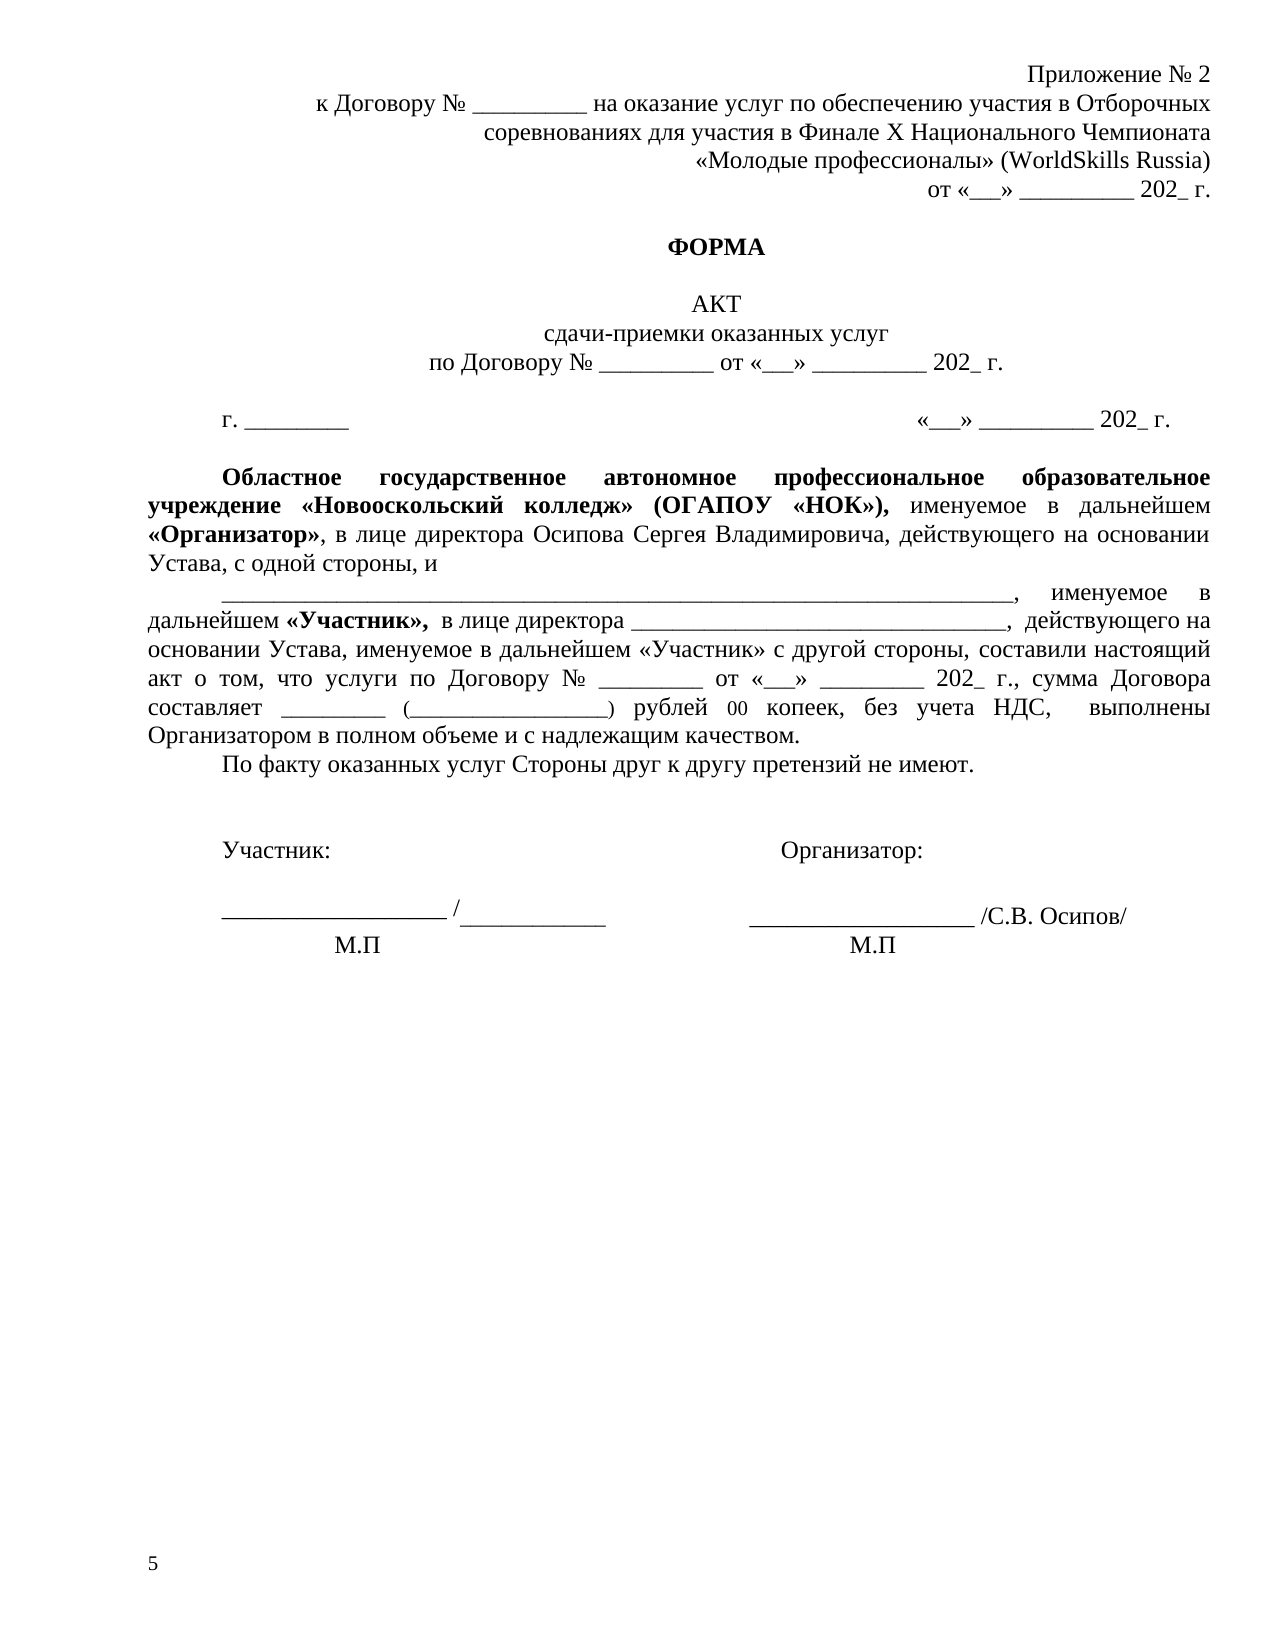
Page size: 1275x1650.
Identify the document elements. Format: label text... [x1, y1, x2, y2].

text Участник: Организатор: [148, 835, 1211, 864]
text , именуемое в дальнейшем «Участник», в лице директора , действующего на основании Устава, именуемое в дальнейшем «Участник» с другой стороны, составили настоящий акт о том, что услуги по Договору № от «» 202 г., сумма Договора составляет рублей копеек, без учета НДС, выполнены Организатором в полном объеме и с надлежащим качеством. [148, 577, 1211, 749]
text «Молодые профессионалы» (WorldSkills Russia) [148, 145, 1211, 174]
text По факту оказанных услуг Стороны друг к другу претензий не имеют. [148, 749, 1211, 778]
text ФОРМА [148, 232, 1211, 260]
text к Договору № на оказание услуг по обеспечению участия в Отборочных [148, 88, 1211, 117]
text М.П М.П [148, 930, 1211, 967]
text сдачи-приемки оказанных услуг [148, 318, 1211, 347]
text г. «» 202 г. [148, 404, 1211, 433]
text Областное государственное автономное профессиональное образовательное учреждение «Новооскольский колледж» (ОГАПОУ «НОК»), именуемое в дальнейшем «Организатор», в лице директора Осипова Сергея Владимировича, действующего на основании Устава, с одной стороны, и [148, 462, 1211, 577]
text __________________ / __________________ /С.В. Осипов/ [148, 893, 1211, 930]
text Приложение № 2 [148, 59, 1211, 88]
text соревнованиях для участия в Финале X Национального Чемпионата [148, 117, 1211, 145]
text по Договору № от «» 202 г. [148, 347, 1211, 375]
text от «» 202 г. [148, 174, 1211, 203]
text АКТ [148, 289, 1211, 318]
